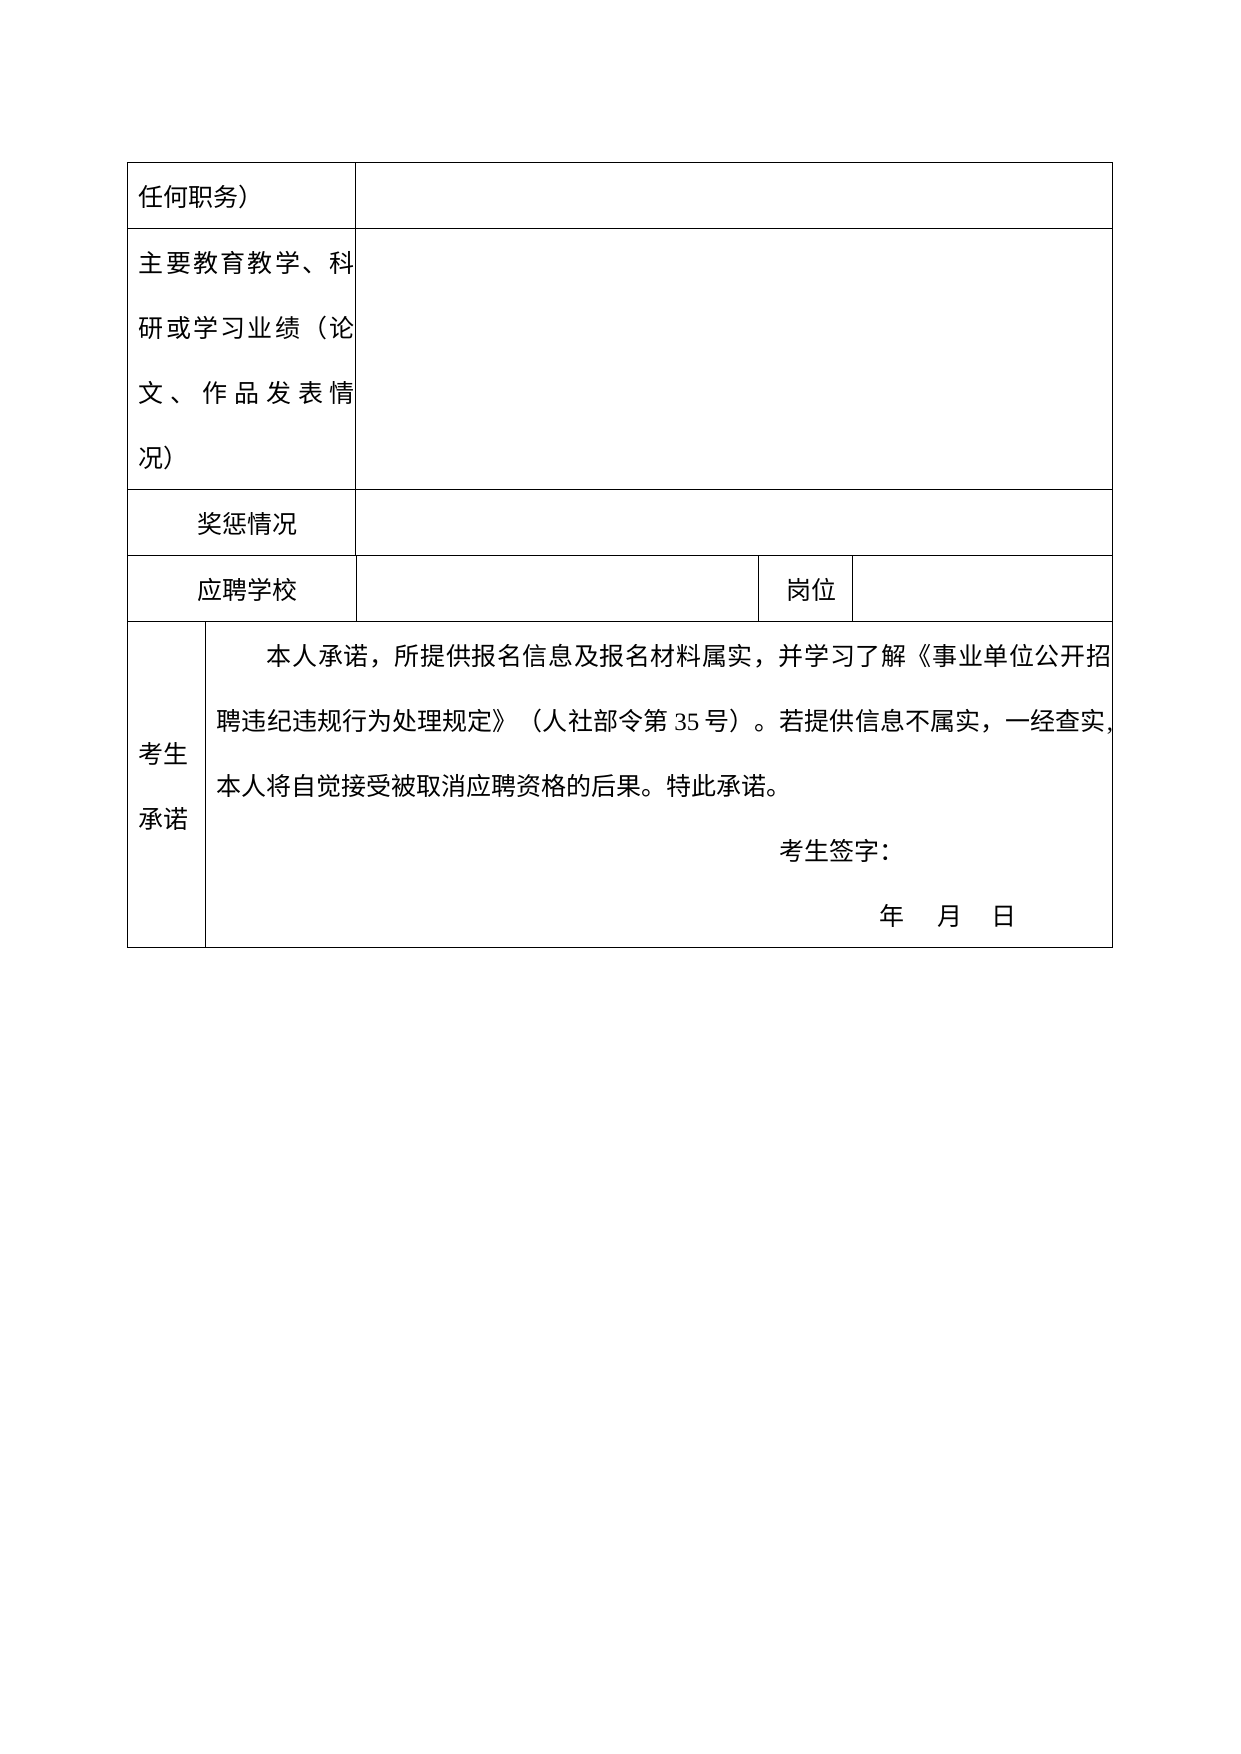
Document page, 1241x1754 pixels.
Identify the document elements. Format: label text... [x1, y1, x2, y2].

table_cell 考生 承诺 [128, 622, 205, 947]
table_cell [853, 556, 1112, 621]
table_cell [356, 490, 1112, 555]
table_cell 主要教育教学、科研或学习业绩（论文、作品发表情况） [128, 229, 355, 489]
table_cell [356, 163, 1112, 228]
table_cell [357, 556, 758, 621]
table_cell [356, 229, 1112, 489]
table_cell 应聘学校 [128, 556, 356, 621]
table_cell 岗位 [759, 556, 852, 621]
table_cell 本人承诺，所提供报名信息及报名材料属实，并学习了解《事业单位公开招聘违纪违规行为处理规定》（人社部令第35号）。若提供信息不属实，一经查实,本人将自觉接受被取消应聘资格的后果。特此承诺。 考生签字： 年 月 日 [206, 622, 1112, 947]
table_cell 奖惩情况 [128, 490, 355, 555]
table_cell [128, 163, 355, 228]
